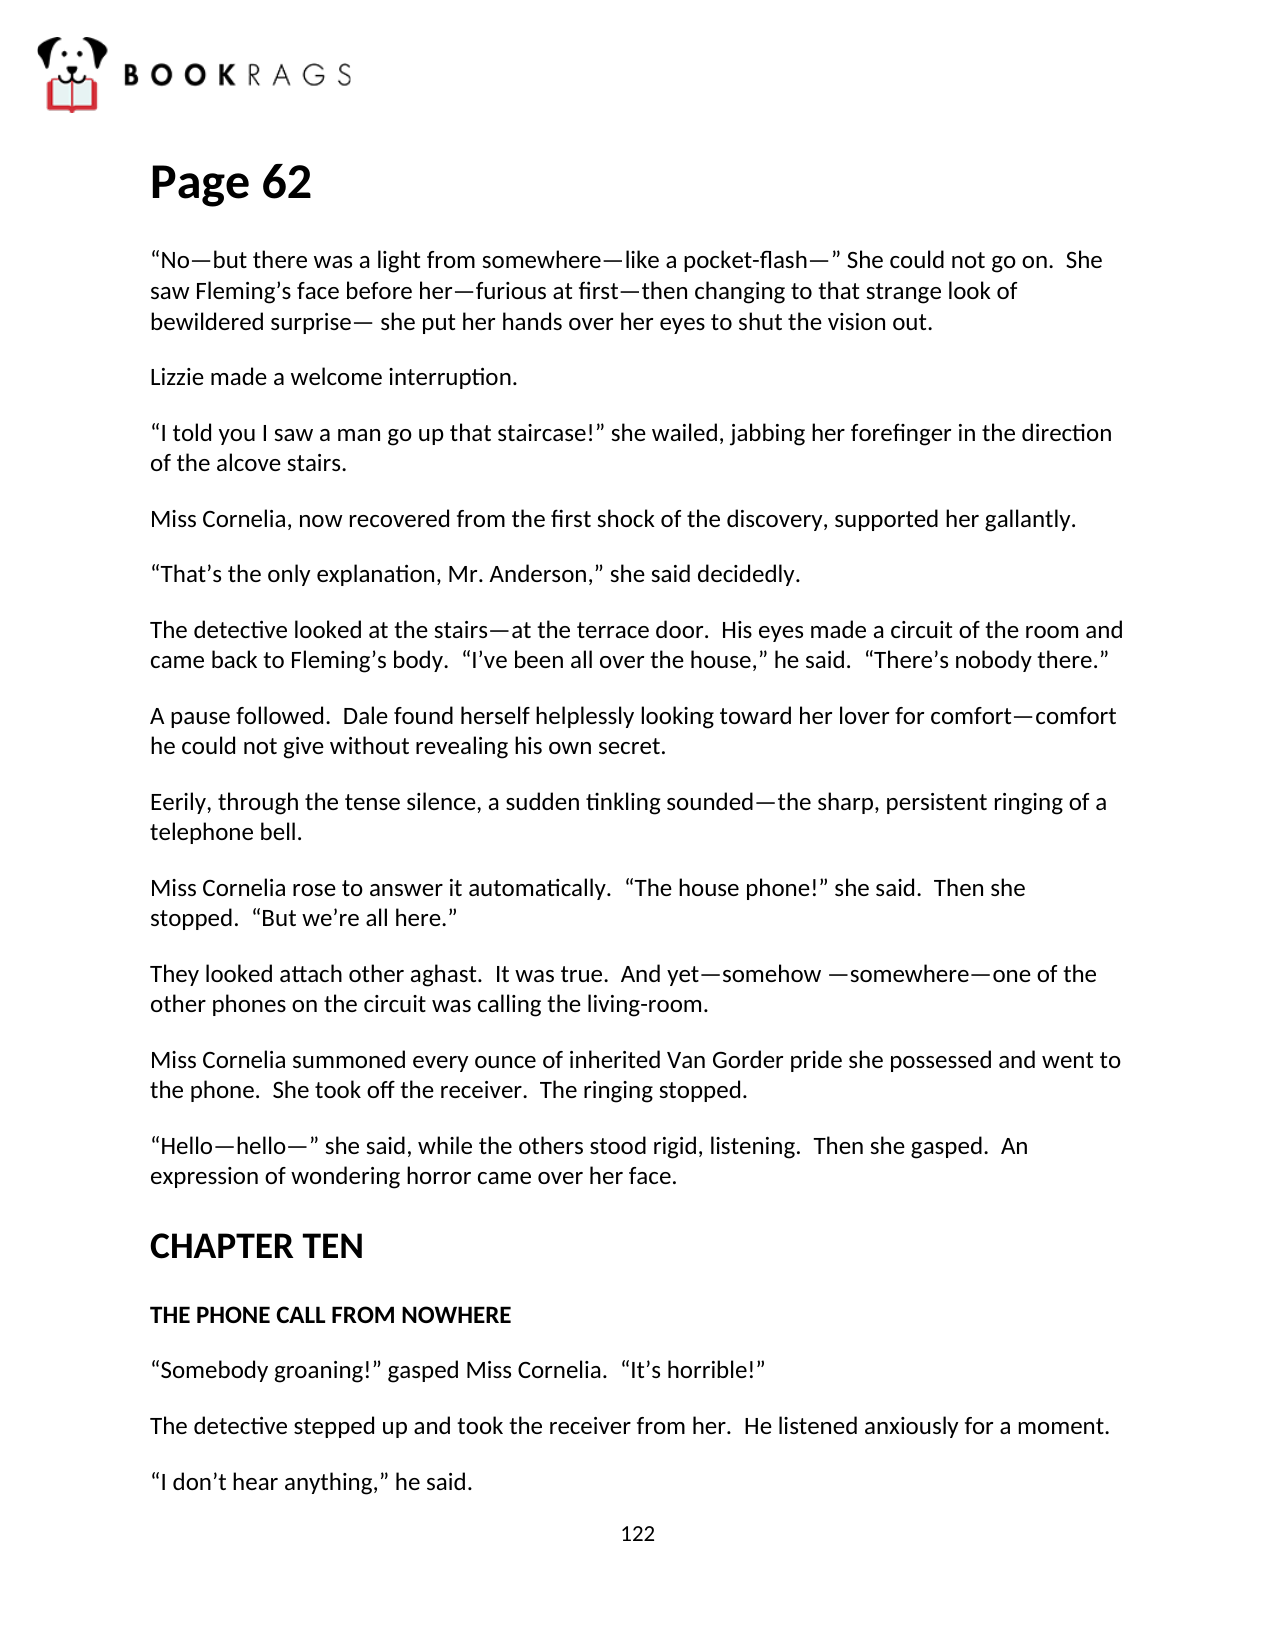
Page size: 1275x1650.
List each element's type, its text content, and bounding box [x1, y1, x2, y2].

text Miss Cornelia summoned every ounce of inherited Van Gorder pride she possessed and went to the phone. She took off the receiver. The ringing stopped. [150, 1044, 1125, 1105]
picture [37, 37, 351, 113]
text The detective looked at the stairs—­at the terrace door. His eyes made a circuit of the room and came back to Fleming’s body. “I’ve been all over the house,” he said. “There’s nobody there.” [150, 614, 1125, 675]
text “That’s the only explanation, Mr. Anderson,” she said decidedly. [150, 558, 1125, 589]
text A pause followed. Dale found herself helplessly looking toward her lover for comfort—­comfort he could not give without revealing his own secret. [150, 700, 1125, 761]
text Miss Cornelia rose to answer it automatically. “The house phone!” she said. Then she stopped. “But we’re all here.” [150, 872, 1125, 933]
text CHAPTER TEN [150, 1222, 1125, 1268]
text Lizzie made a welcome interruption. [150, 361, 1125, 392]
text “I told you I saw a man go up that staircase!” she wailed, jabbing her forefinger in the direction of the alcove stairs. [150, 417, 1125, 478]
text THE PHONE CALL FROM NOWHERE [150, 1299, 1125, 1330]
text Page 62 [150, 150, 1125, 211]
text Eerily, through the tense silence, a sudden tinkling sounded—­the sharp, persistent ringing of a telephone bell. [150, 786, 1125, 847]
text “Somebody groaning!” gasped Miss Cornelia. “It’s horrible!” [150, 1355, 1125, 1385]
text “Hello—­hello—­” she said, while the others stood rigid, listening. Then she gasped. An expression of wondering horror came over her face. [150, 1130, 1125, 1191]
text “I don’t hear anything,” he said. [150, 1466, 1125, 1496]
text Miss Cornelia, now recovered from the first shock of the discovery, supported her gallantly. [150, 503, 1125, 533]
text They looked attach other aghast. It was true. And yet—­somehow —­somewhere—­one of the other phones on the circuit was calling the living-room. [150, 958, 1125, 1019]
text “No—­but there was a light from somewhere—­like a pocket-flash—­” She could not go on. She saw Fleming’s face before her—­furious at first—­then changing to that strange look of bewildered surprise—­ she put her hands over her eyes to shut the vision out. [150, 244, 1125, 336]
text The detective stepped up and took the receiver from her. He listened anxiously for a moment. [150, 1410, 1125, 1441]
